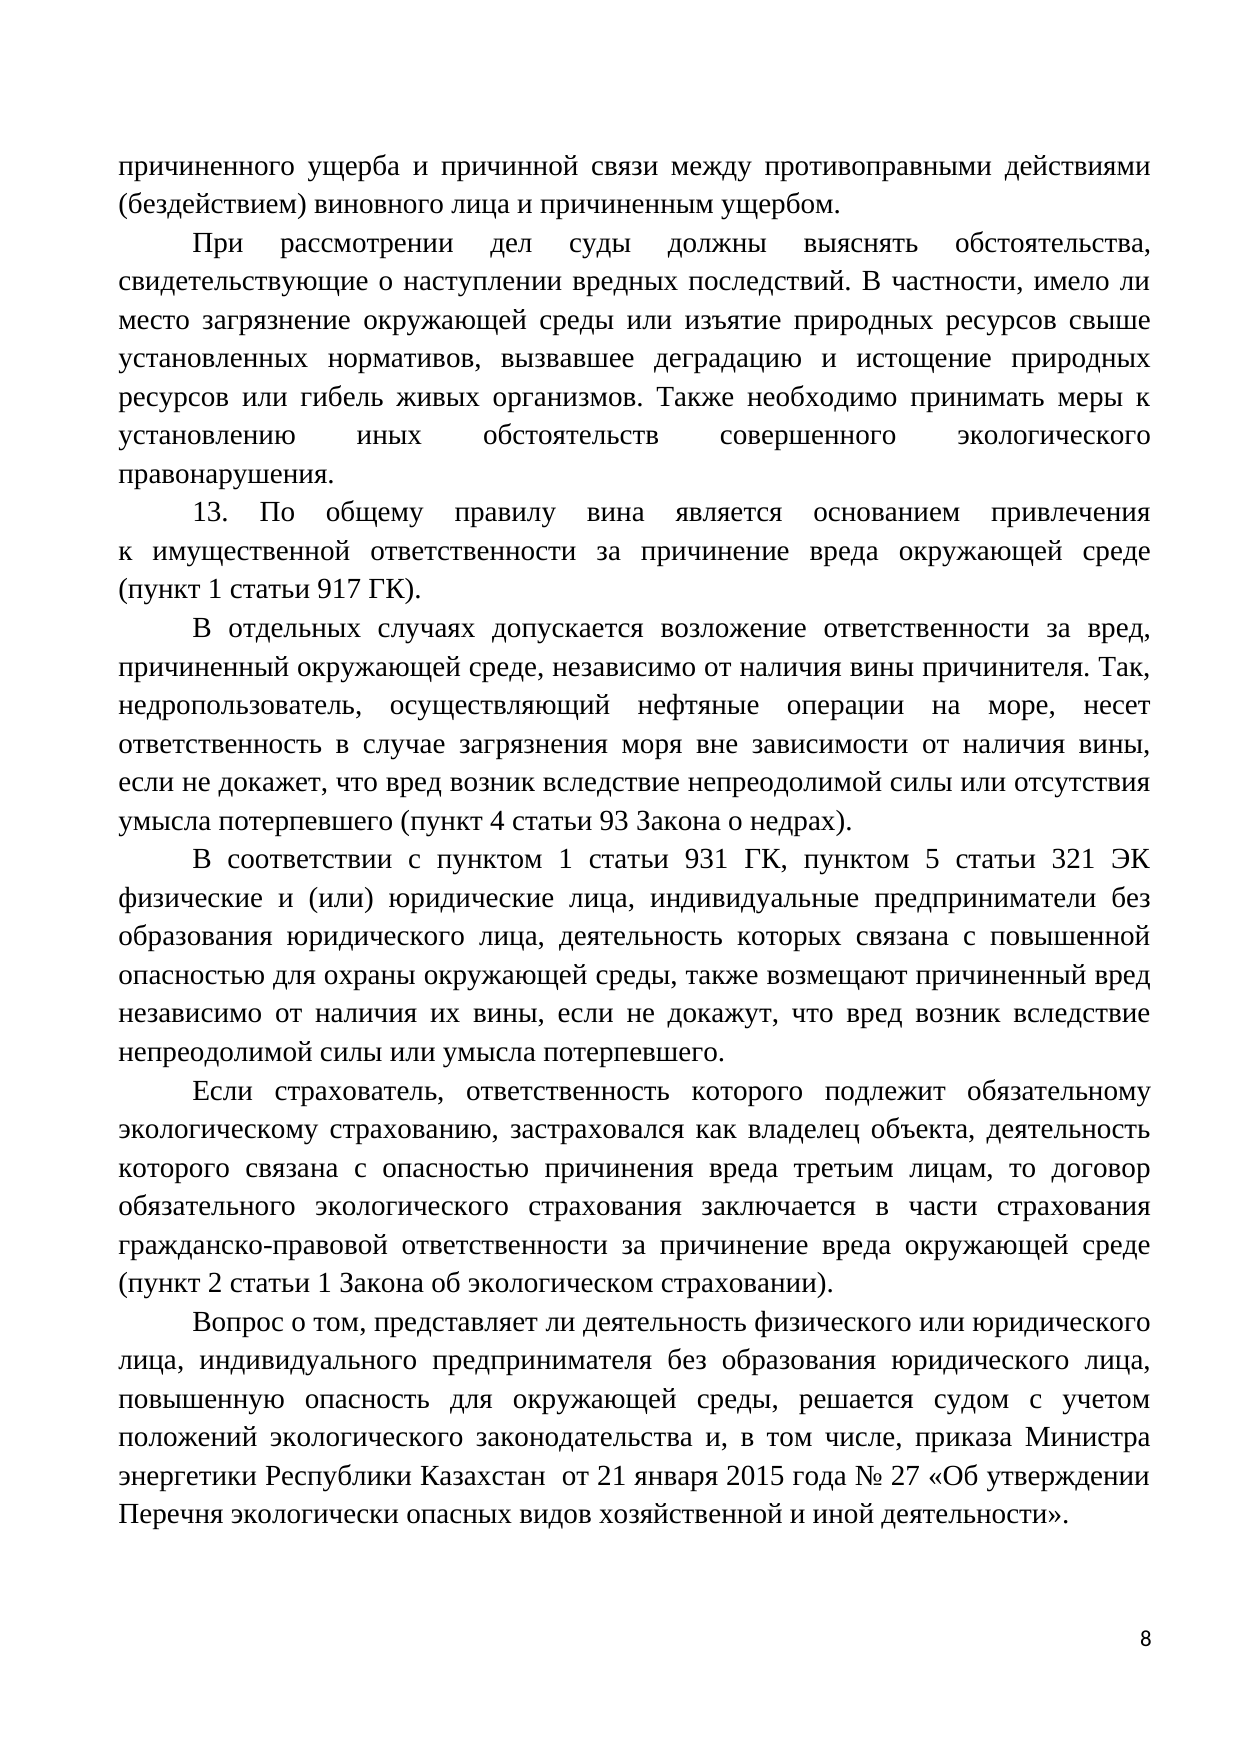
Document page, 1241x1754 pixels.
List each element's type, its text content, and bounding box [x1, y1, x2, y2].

text Вопрос о том, представляет ли деятельность физического или юридического лица, индивидуального предпринимателя без образования юридического лица, повышенную опасность для окружающей среды, решается судом с учетом положений экологического законодательства и, в том числе, приказа Министра энергетики Республики Казахстан от 21 января 2015 года № 27 «Об утверждении Перечня экологически опасных видов хозяйственной и иной деятельности». [118, 1304, 1152, 1530]
text При рассмотрении дел суды должны выяснять обстоятельства, свидетельствующие о наступлении вредных последствий. В частности, имело ли место загрязнение окружающей среды или изъятие природных ресурсов свыше установленных нормативов, вызвавшее деградацию и истощение природных ресурсов или гибель живых организмов. Также необходимо принимать меры к установлению иных обстоятельств совершенного экологического правонарушения. [118, 225, 1152, 489]
text 13. По общему правилу вина является основанием привлечения к имущественной ответственности за причинение вреда окружающей среде (пункт 1 статьи 917 ГК). [118, 494, 1152, 605]
text Если страхователь, ответственность которого подлежит обязательному экологическому страхованию, застраховался как владелец объекта, деятельность которого связана с опасностью причинения вреда третьим лицам, то договор обязательного экологического страхования заключается в части страхования гражданско-правовой ответственности за причинение вреда окружающей среде (пункт 2 статьи 1 Закона об экологическом страховании). [118, 1073, 1152, 1299]
text В отдельных случаях допускается возложение ответственности за вред, причиненный окружающей среде, независимо от наличия вины причинителя. Так, недропользователь, осуществляющий нефтяные операции на море, несет ответственность в случае загрязнения моря вне зависимости от наличия вины, если не докажет, что вред возник вследствие непреодолимой силы или отсутствия умысла потерпевшего (пункт 4 статьи 93 Закона о недрах). [118, 610, 1152, 836]
text В соответствии с пунктом 1 статьи 931 ГК, пунктом 5 статьи 321 ЭК физические и (или) юридические лица, индивидуальные предприниматели без образования юридического лица, деятельность которых связана с повышенной опасностью для охраны окружающей среды, также возмещают причиненный вред независимо от наличия их вины, если не докажут, что вред возник вследствие непреодолимой силы или умысла потерпевшего. [118, 841, 1152, 1068]
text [118, 148, 1152, 220]
